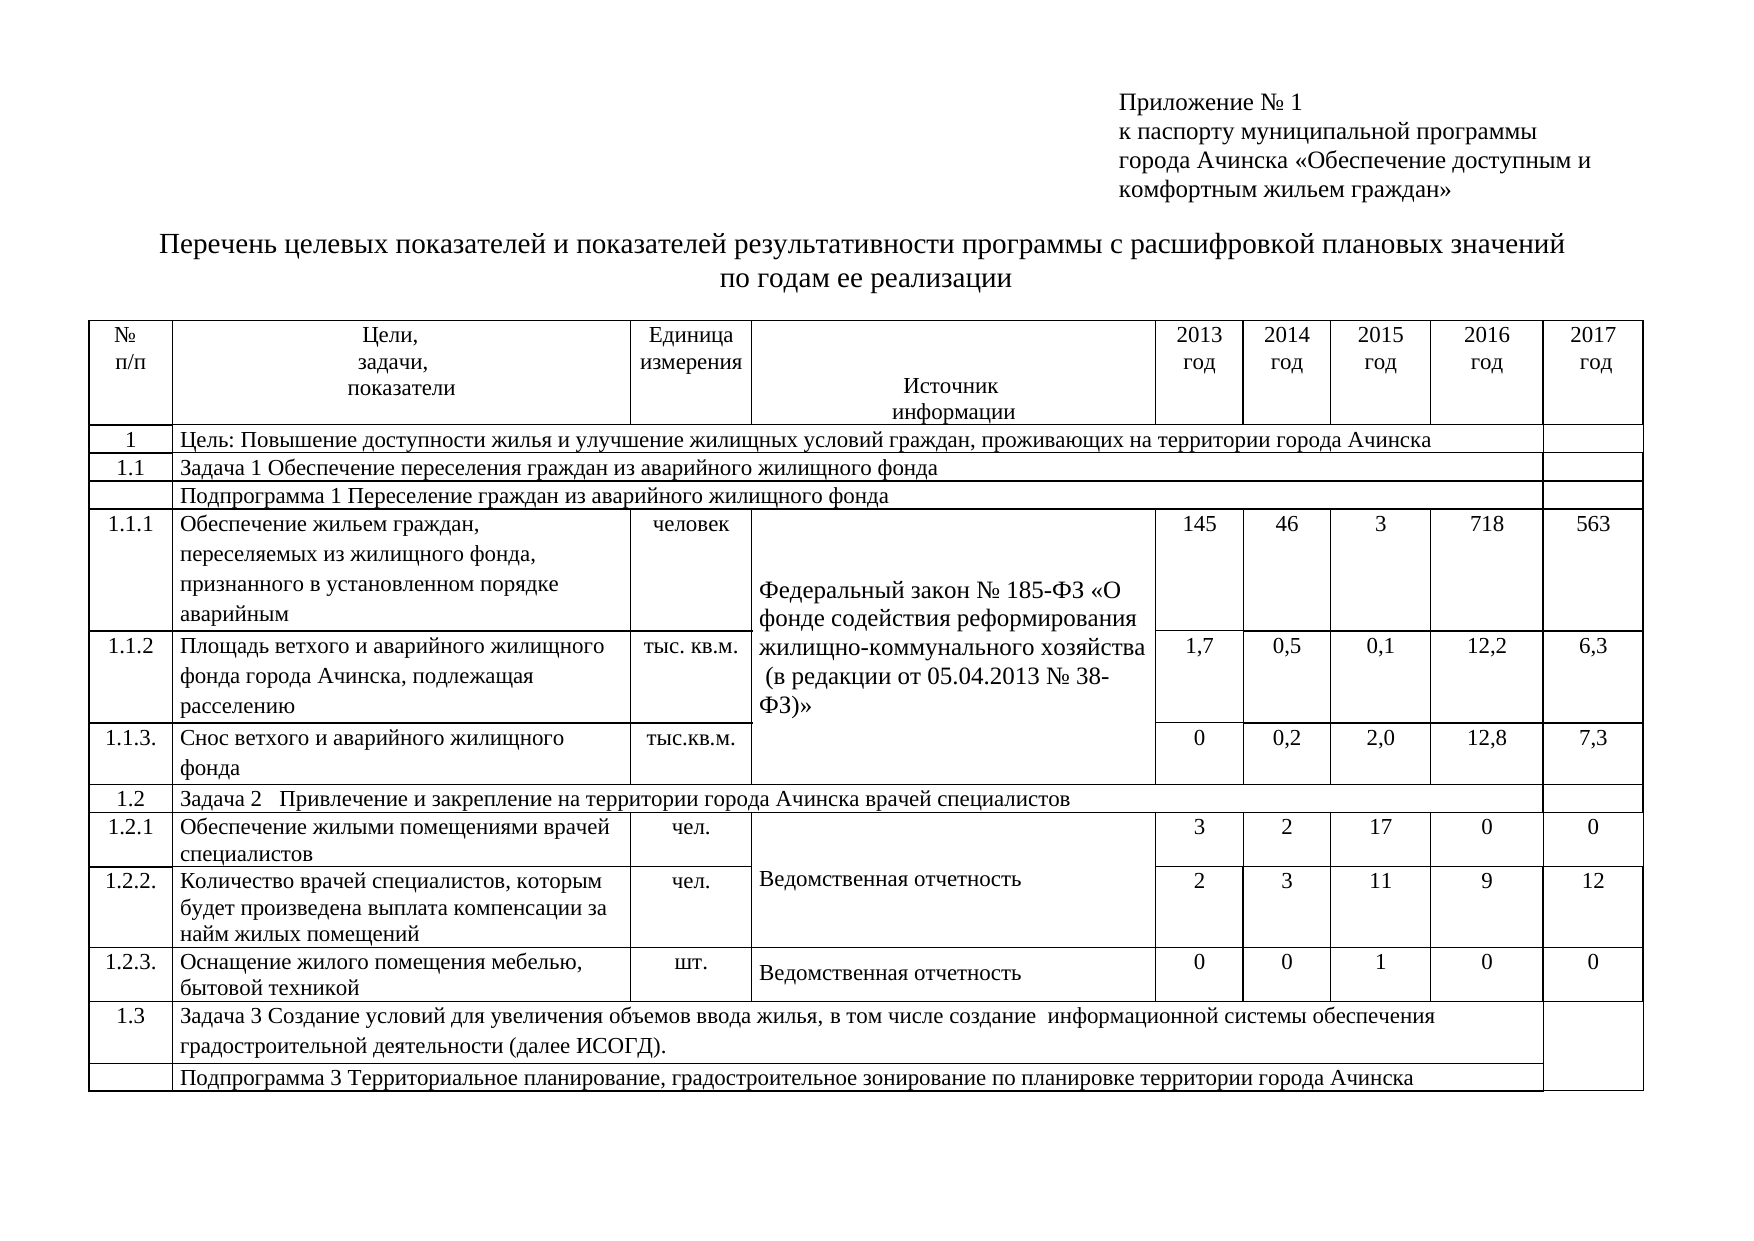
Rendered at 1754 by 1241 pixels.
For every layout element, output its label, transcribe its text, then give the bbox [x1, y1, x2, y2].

table_cell Количество врачей специалистов, которым будет произведена выплата компенсации за найм жилых помещений [173, 867, 630, 947]
table_cell Снос ветхого и аварийного жилищного фонда [173, 724, 630, 784]
text по годам ее реализации [89, 260, 1636, 293]
table_cell 718 [1431, 510, 1542, 630]
table_cell тыс.кв.м. [631, 724, 751, 784]
table_cell 46 [1244, 510, 1330, 630]
table_cell 0 [1544, 813, 1643, 866]
table_cell Федеральный закон № 185-ФЗ «О фонде содействия реформирования жилищно-коммунального хозяйства (в редакции от 05.04.2013 № 38-ФЗ)» [752, 510, 1155, 784]
table_header Приложение № 1 к паспорту муниципальной программы города Ачинска «Обеспечение доступным и комфортным жильем граждан» [1108, 88, 1647, 202]
table_cell [1544, 425, 1643, 452]
table_cell человек [631, 510, 751, 630]
table_header 2016 год [1431, 321, 1542, 424]
table_cell 12,2 [1431, 632, 1542, 722]
table_cell тыс. кв.м. [631, 632, 751, 722]
table_cell 145 [1156, 510, 1243, 630]
table_cell 0 [1431, 948, 1542, 1001]
table_cell Обеспечение жильем граждан, переселяемых из жилищного фонда, признанного в установленном порядке аварийным [173, 510, 630, 630]
table_cell 1.2.3. [90, 948, 172, 1001]
table_cell [1544, 453, 1642, 480]
table_cell 1,7 [1156, 631, 1243, 722]
table_cell [1544, 785, 1642, 812]
table_cell 7,3 [1544, 724, 1642, 784]
table_cell 2,0 [1331, 724, 1430, 784]
table_cell 1 [90, 426, 172, 452]
table_cell 1.1.1 [90, 510, 172, 630]
table_cell [90, 482, 172, 508]
table_cell 1.2.1 [90, 813, 172, 866]
table_cell 3 [1244, 867, 1330, 947]
table_cell Задача 3 Создание условий для увеличения объемов ввода жилья, в том числе создание информационной системы обеспечения градостроительной деятельности (далее ИСОГД). [173, 1002, 1543, 1062]
table_header Источник информации [752, 321, 1155, 424]
table_header 2013 год [1156, 321, 1242, 424]
table_cell 11 [1331, 867, 1430, 947]
table_cell Обеспечение жилыми помещениями врачей специалистов [173, 813, 630, 866]
table_cell [90, 1064, 172, 1090]
table_cell Подпрограмма 1 Переселение граждан из аварийного жилищного фонда [173, 482, 1542, 508]
table_cell 1.3 [90, 1002, 172, 1062]
table_cell 6,3 [1544, 632, 1642, 722]
table_cell 0 [1544, 948, 1642, 1001]
table_cell 3 [1331, 510, 1430, 630]
table_cell [1544, 482, 1642, 508]
table_cell 3 [1156, 813, 1243, 866]
table_cell 1.1 [90, 454, 172, 480]
table_cell 9 [1431, 867, 1542, 947]
table_cell Площадь ветхого и аварийного жилищного фонда города Ачинска, подлежащая расселению [173, 632, 630, 722]
table_cell 17 [1331, 813, 1430, 866]
table_cell [1544, 1002, 1643, 1062]
table_header 2014 год [1244, 321, 1330, 424]
table_cell Цель: Повышение доступности жилья и улучшение жилищных условий граждан, проживающих на территории города Ачинска [173, 425, 1543, 452]
table_header № п/п [90, 321, 172, 424]
table_header 2015 год [1331, 321, 1430, 424]
table_cell чел. [631, 813, 751, 866]
table_cell [1544, 1063, 1643, 1090]
table_header 2017 год [1544, 321, 1642, 424]
table_cell 0,2 [1244, 724, 1330, 784]
table_cell 0 [1244, 948, 1330, 1001]
table_cell 1.1.2 [90, 632, 172, 722]
table_cell Задача 2 Привлечение и закрепление на территории города Ачинска врачей специалистов [173, 785, 1542, 812]
table_cell Ведомственная отчетность [752, 813, 1155, 947]
table_cell чел. [631, 867, 751, 947]
table_cell 563 [1544, 510, 1642, 630]
text Перечень целевых показателей и показателей результативности программы с расшифровкой плановых значений [89, 226, 1636, 260]
table_cell Задача 1 Обеспечение переселения граждан из аварийного жилищного фонда [173, 453, 1542, 480]
table_cell 0,1 [1331, 632, 1430, 722]
table_cell шт. [631, 948, 751, 1001]
table_cell Оснащение жилого помещения мебелью, бытовой техникой [173, 948, 630, 1001]
table_header Единица измерения [631, 321, 751, 424]
table_header Цели, задачи, показатели [173, 321, 630, 424]
table_cell 2 [1156, 867, 1242, 947]
table_cell 2 [1244, 813, 1330, 866]
table_cell 0,5 [1244, 632, 1330, 722]
table_cell 12 [1544, 867, 1642, 947]
table_cell 1.2.2. [90, 868, 172, 947]
table_cell 0 [1431, 813, 1543, 866]
table_cell 0 [1156, 723, 1243, 784]
table_cell Подпрограмма 3 Территориальное планирование, градостроительное зонирование по планировке территории города Ачинска [173, 1064, 1543, 1090]
table_cell 1 [1331, 948, 1430, 1001]
table_cell 1.2 [90, 785, 172, 812]
table_cell 1.1.3. [90, 724, 172, 784]
table_cell 12,8 [1431, 724, 1542, 784]
table_cell Ведомственная отчетность [752, 948, 1155, 1001]
table_cell 0 [1156, 948, 1242, 1001]
